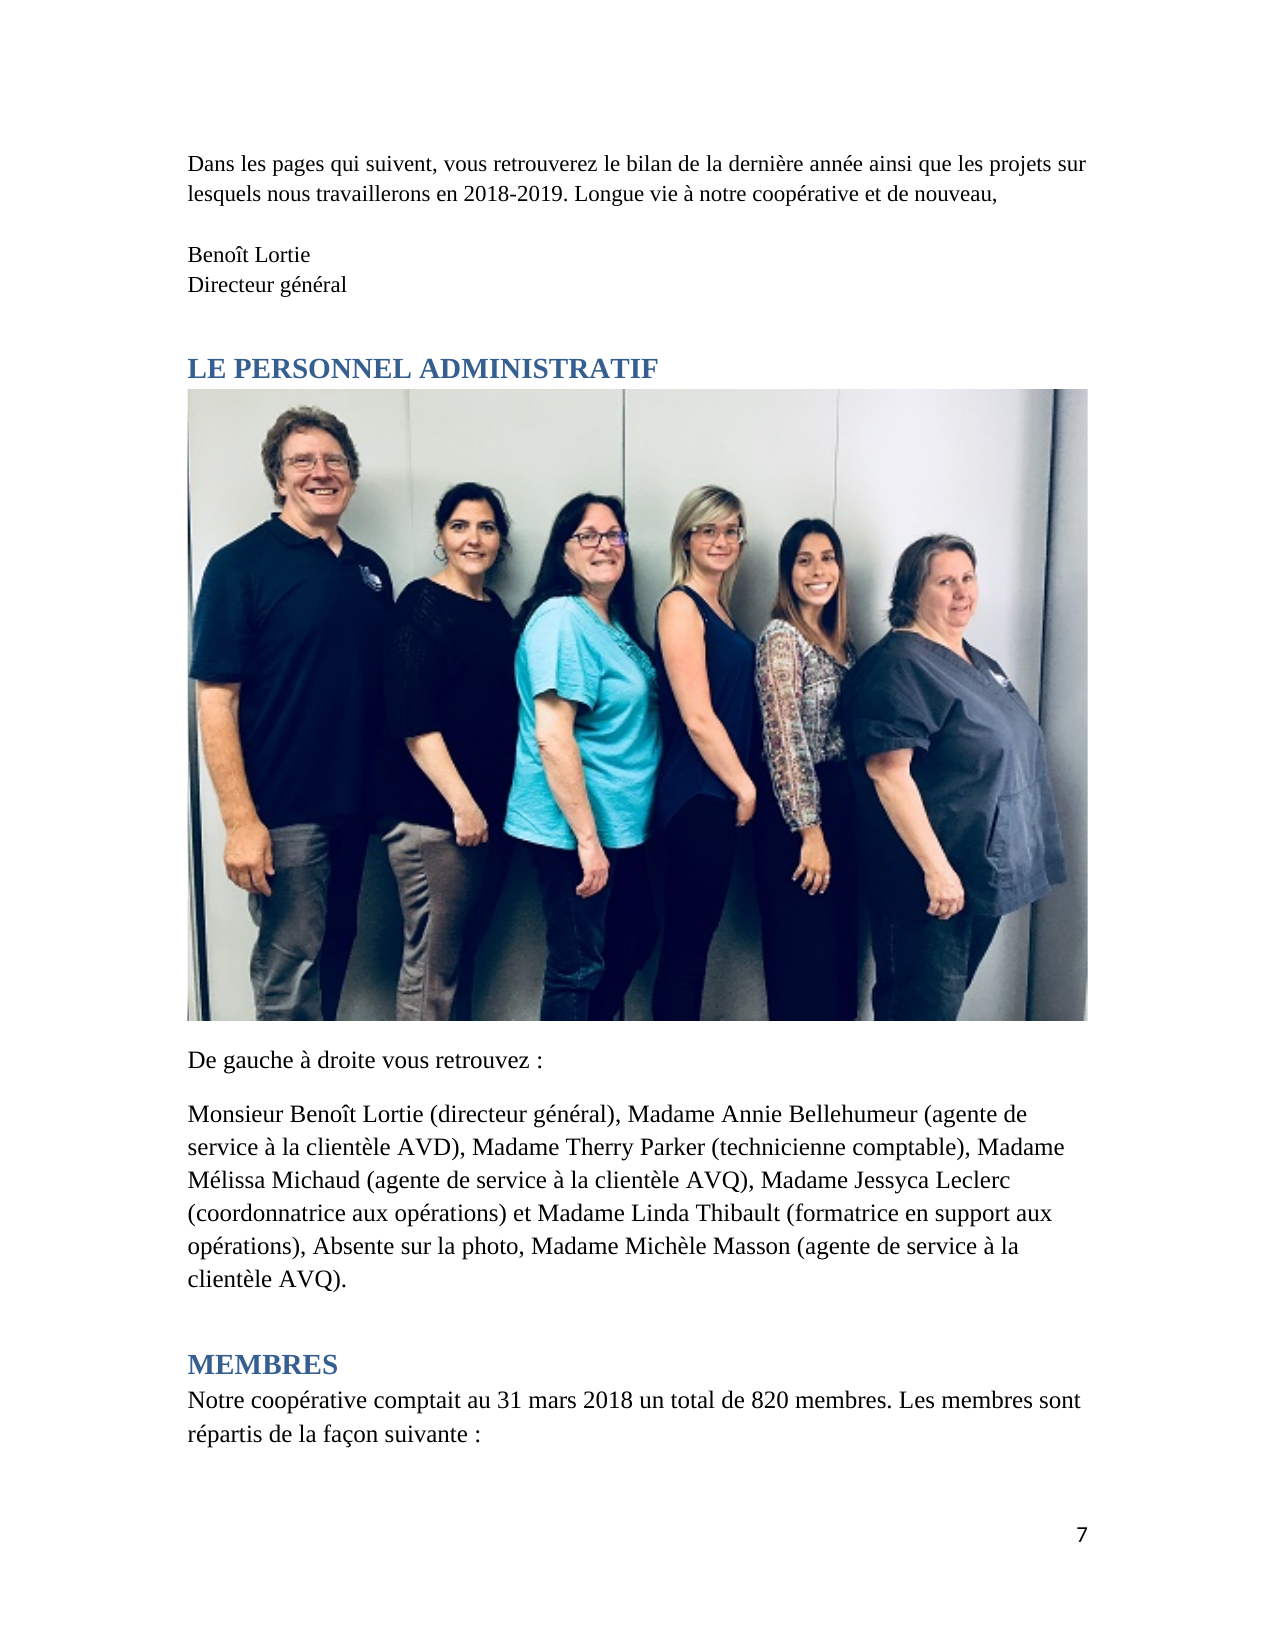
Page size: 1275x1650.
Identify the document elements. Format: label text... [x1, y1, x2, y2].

subtitle LE PERSONNEL ADMINISTRATIF [187, 351, 1087, 384]
text Monsieur Benoît Lortie (directeur général), Madame Annie Bellehumeur (agente de service à la clientèle AVD), Madame Therry Parker (technicienne comptable), Madame Mélissa Michaud (agente de service à la clientèle AVQ), Madame Jessyca Leclerc (coordonnatrice aux opérations) et Madame Linda Thibault (formatrice en support aux opérations), Absente sur la photo, Madame Michèle Masson (agente de service à la clientèle AVQ). [187, 1099, 1087, 1293]
picture [187, 389, 1088, 1021]
text Benoît Lortie Directeur général [187, 241, 1087, 297]
text De gauche à droite vous retrouvez : [187, 1045, 1087, 1074]
subtitle MEMBRES [187, 1347, 1087, 1381]
text Notre coopérative comptait au 31 mars 2018 un total de 820 membres. Les membres sont répartis de la façon suivante : [187, 1386, 1087, 1447]
text Dans les pages qui suivent, vous retrouverez le bilan de la dernière année ainsi que les projets sur lesquels nous travaillerons en 2018-2019. Longue vie à notre coopérative et de nouveau, [187, 150, 1087, 207]
